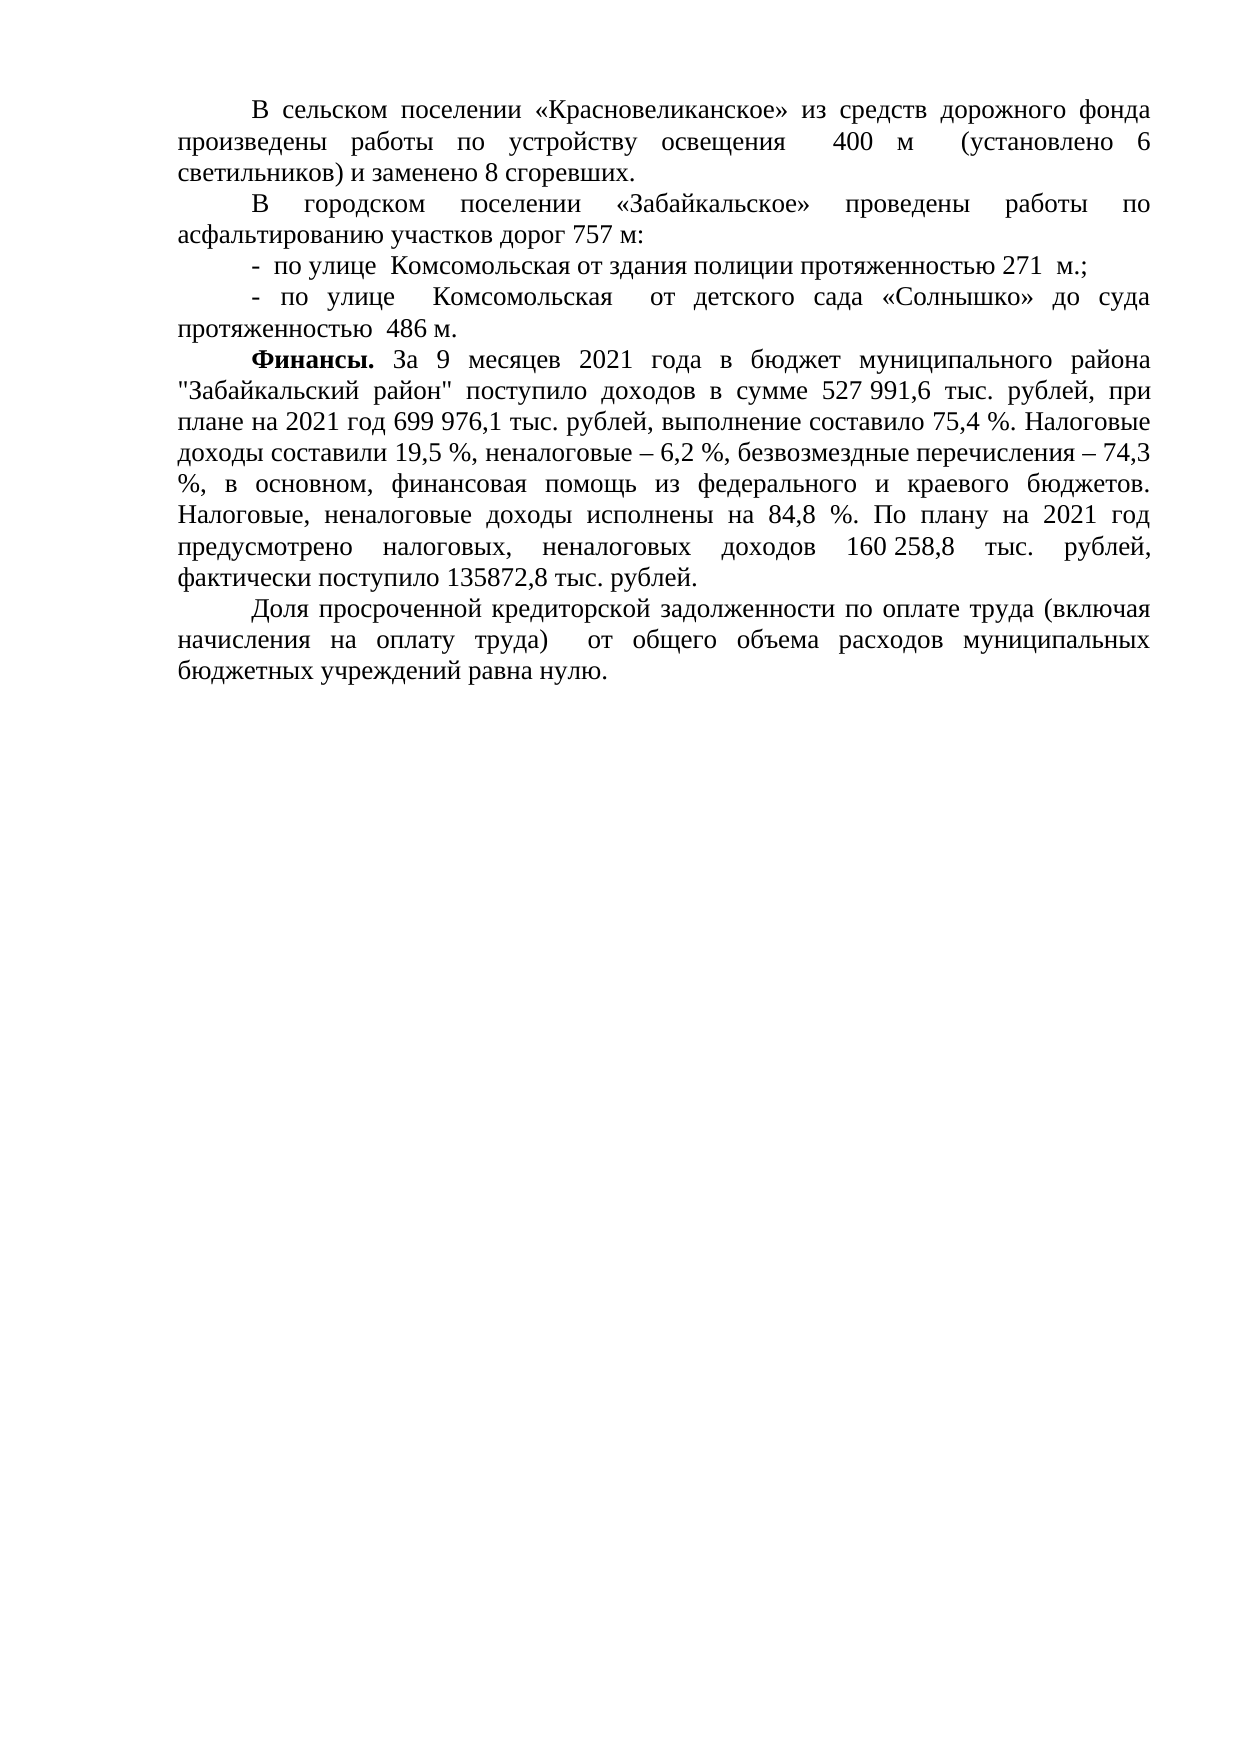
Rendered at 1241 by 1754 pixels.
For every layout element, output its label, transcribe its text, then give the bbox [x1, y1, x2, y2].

text В сельском поселении «Красновеликанское» из средств дорожного фонда произведены работы по устройству освещения 400 м (установлено 6 светильников) и заменено 8 сгоревших. [177, 94, 1152, 187]
text - по улице Комсомольская от детского сада «Солнышко» до суда протяженностью 486 м. [177, 281, 1152, 343]
text Финансы. За 9 месяцев 2021 года в бюджет муниципального района "Забайкальский район" поступило доходов в сумме 527 991,6 тыс. рублей, при плане на 2021 год 699 976,1 тыс. рублей, выполнение составило 75,4 %. Налоговые доходы составили 19,5 %, неналоговые – 6,2 %, безвозмездные перечисления – 74,3 %, в основном, финансовая помощь из федерального и краевого бюджетов. Налоговые, неналоговые доходы исполнены на 84,8 %. По плану на 2021 год предусмотрено налоговых, неналоговых доходов 160 258,8 тыс. рублей, фактически поступило 135872,8 тыс. рублей. [177, 343, 1152, 592]
text Доля просроченной кредиторской задолженности по оплате труда (включая начисления на оплату труда) от общего объема расходов муниципальных бюджетных учреждений равна нулю. [177, 592, 1152, 685]
text В городском поселении «Забайкальское» проведены работы по асфальтированию участков дорог 757 м: [177, 187, 1152, 249]
text - по улице Комсомольская от здания полиции протяженностью 271 м.; [177, 249, 1152, 281]
